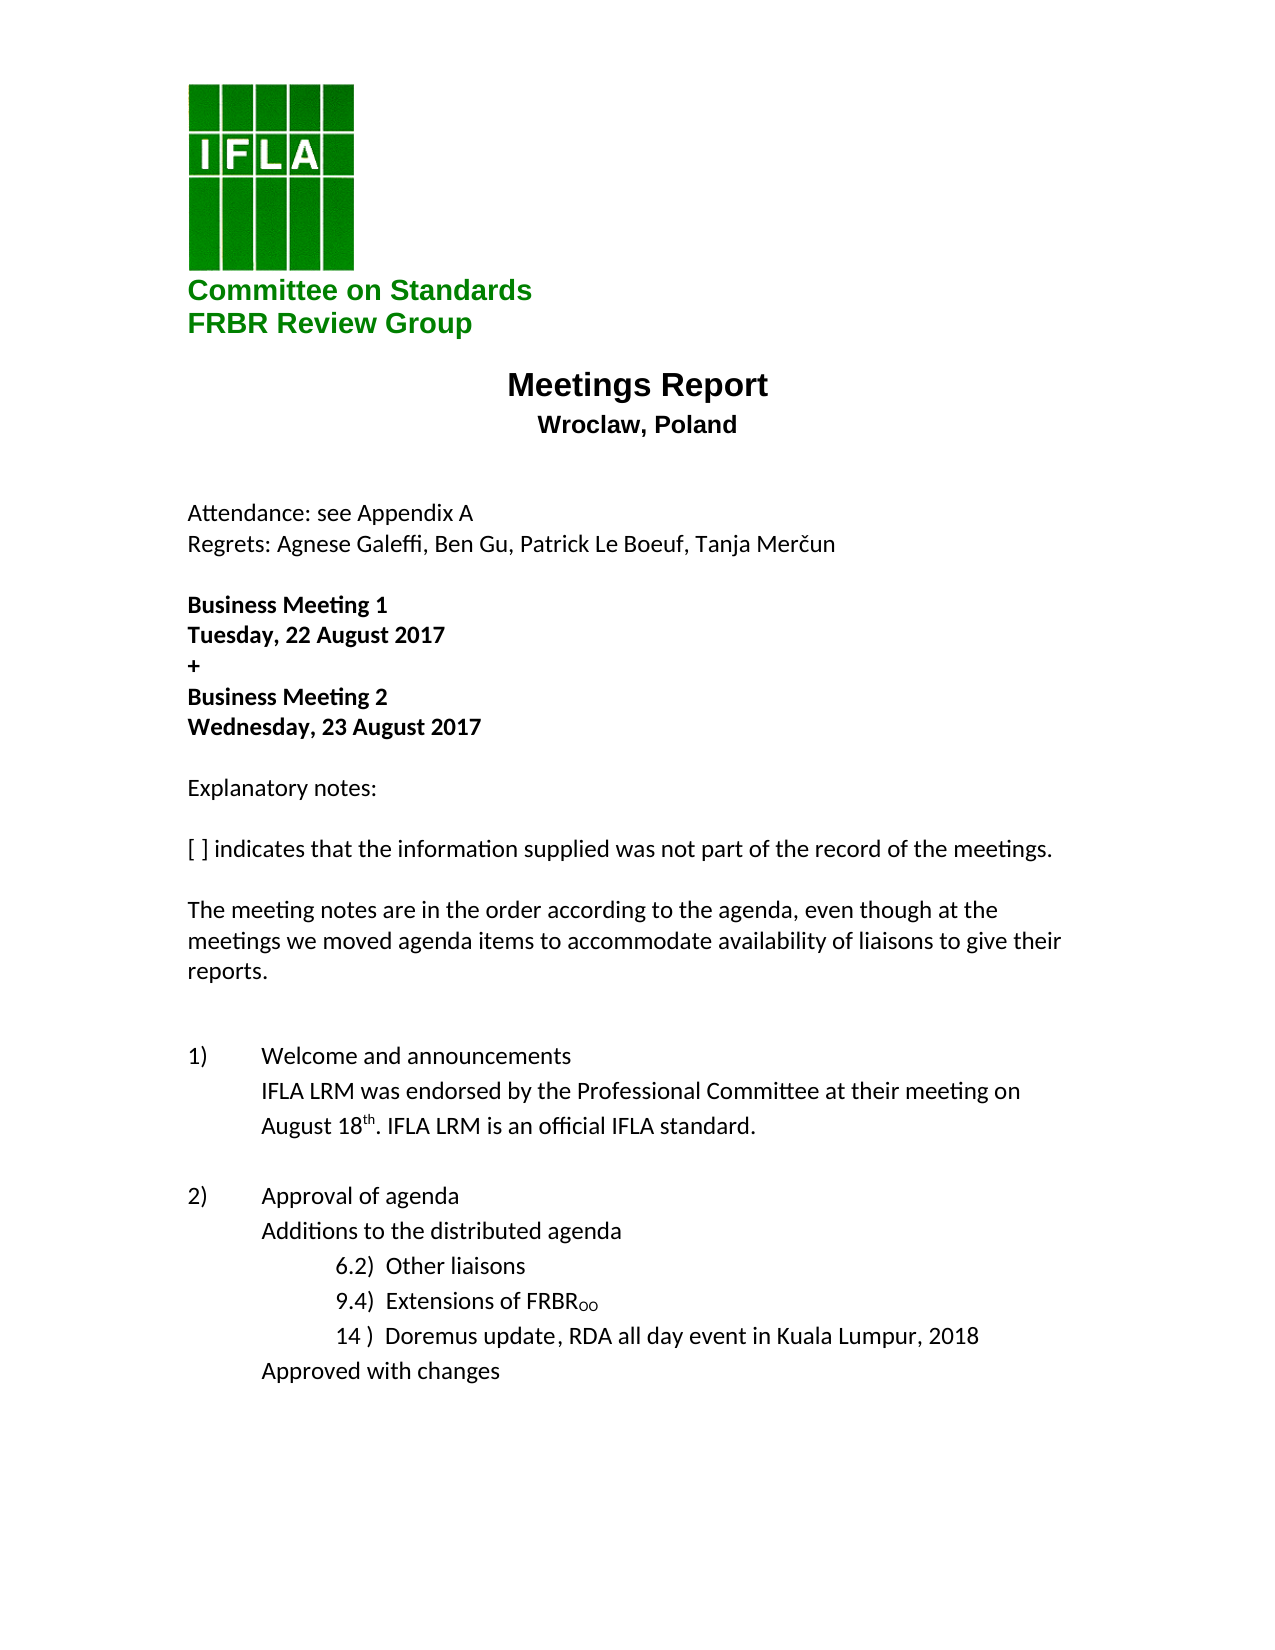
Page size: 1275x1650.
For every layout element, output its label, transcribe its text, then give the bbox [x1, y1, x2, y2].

text + [187, 650, 1087, 681]
text Approved with changes [187, 1355, 1087, 1385]
text Business Meeting 1 [187, 589, 1087, 620]
text Attendance: see Appendix A [187, 498, 1087, 528]
text 9.4) Extensions of FRBROO [187, 1285, 1087, 1315]
text Tuesday, 22 August 2017 [187, 620, 1087, 650]
text The meeting notes are in the order according to the agenda, even though at the meetings we moved agenda items to accommodate availability of liaisons to give their reports. [187, 894, 1087, 986]
picture [187, 83, 356, 273]
text [ ] indicates that the information supplied was not part of the record of the meetings. [187, 833, 1087, 864]
text 2) Approval of agenda [187, 1180, 1087, 1210]
text Wroclaw, Poland [187, 409, 1087, 438]
text IFLA LRM was endorsed by the Professional Committee at their meeting on August 18th. IFLA LRM is an official IFLA standard. [261, 1075, 1087, 1140]
text 14 ) Doremus update , RDA all day event in Kuala Lumpur, 2018 [261, 1320, 1087, 1350]
text Regrets: Agnese Galeffi, Ben Gu, Patrick Le Boeuf, Tanja Merčun [187, 528, 1087, 559]
text Additions to the distributed agenda [187, 1215, 1087, 1245]
text 6.2) Other liaisons [187, 1250, 1087, 1280]
text Explanatory notes: [187, 772, 1087, 803]
title Meetings Report [187, 365, 1087, 403]
text Committee on Standards FRBR Review Group [187, 180, 1087, 340]
text Business Meeting 2 [187, 681, 1087, 711]
list Welcome and announcements [187, 1040, 1087, 1070]
text Wednesday, 23 August 2017 [187, 711, 1087, 742]
